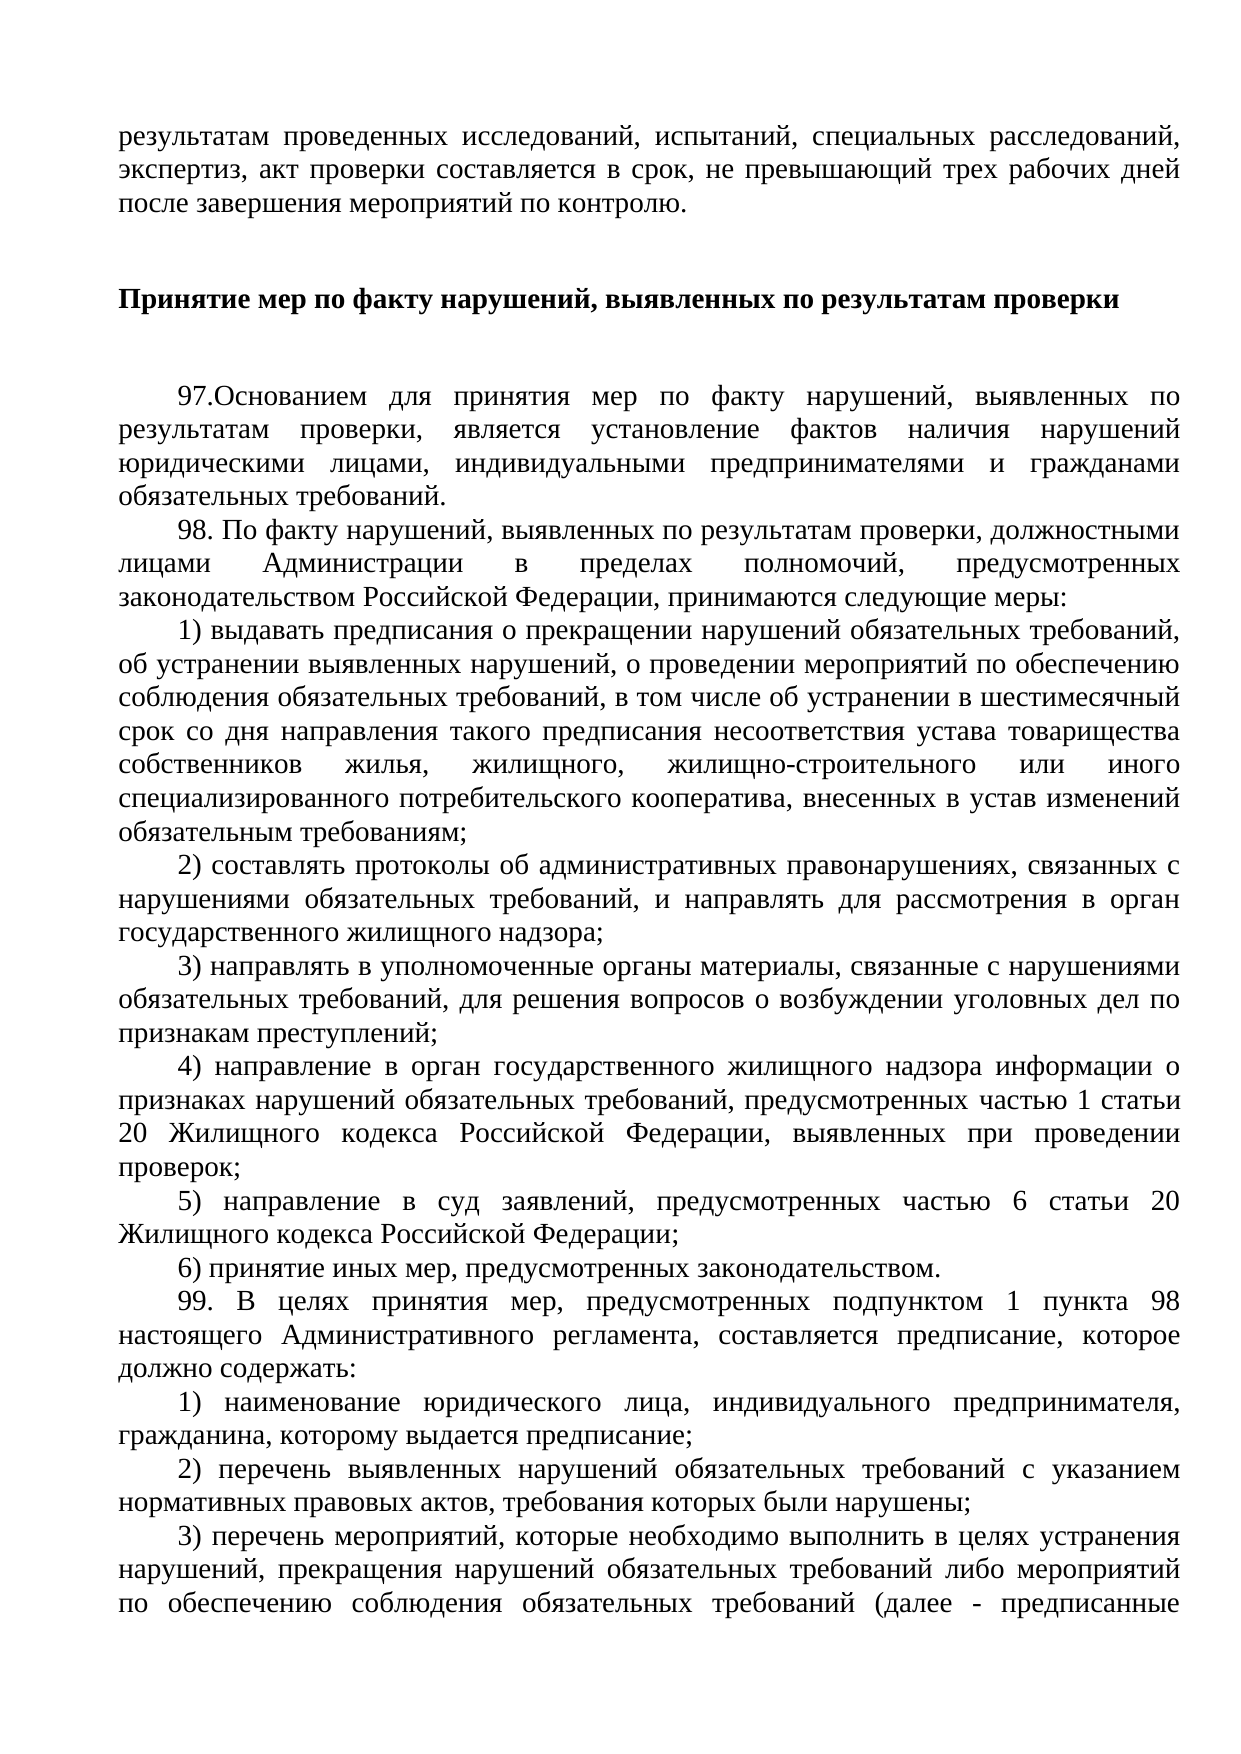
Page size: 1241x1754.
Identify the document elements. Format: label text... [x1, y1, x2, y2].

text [118, 1518, 1181, 1619]
text 97.Основанием для принятия мер по факту нарушений, выявленных по результатам проверки, является установление фактов наличия нарушений юридическими лицами, индивидуальными предпринимателями и гражданами обязательных требований. [118, 378, 1181, 512]
text 1) выдавать предписания о прекращении нарушений обязательных требований, об устранении выявленных нарушений, о проведении мероприятий по обеспечению соблюдения обязательных требований, в том числе об устранении в шестимесячный срок со дня направления такого предписания несоответствия устава товарищества собственников жилья, жилищного, жилищно-строительного или иного специализированного потребительского кооператива, внесенных в устав изменений обязательным требованиям; [118, 612, 1181, 847]
text 3) направлять в уполномоченные органы материалы, связанные с нарушениями обязательных требований, для решения вопросов о возбуждении уголовных дел по признакам преступлений; [118, 948, 1181, 1048]
text 2) составлять протоколы об административных правонарушениях, связанных с нарушениями обязательных требований, и направлять для рассмотрения в орган государственного жилищного надзора; [118, 847, 1181, 948]
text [118, 118, 1181, 219]
text 99. В целях принятия мер, предусмотренных подпунктом 1 пункта 98 настоящего Административного регламента, составляется предписание, которое должно содержать: [118, 1283, 1181, 1384]
text 98. По факту нарушений, выявленных по результатам проверки, должностными лицами Администрации в пределах полномочий, предусмотренных законодательством Российской Федерации, принимаются следующие меры: [118, 512, 1181, 612]
text Принятие мер по факту нарушений, выявленных по результатам проверки [118, 281, 1181, 315]
text 1) наименование юридического лица, индивидуального предпринимателя, гражданина, которому выдается предписание; [118, 1384, 1181, 1451]
text 5) направление в суд заявлений, предусмотренных частью 6 статьи 20 Жилищного кодекса Российской Федерации; [118, 1183, 1181, 1250]
text 4) направление в орган государственного жилищного надзора информации о признаках нарушений обязательных требований, предусмотренных частью 1 статьи 20 Жилищного кодекса Российской Федерации, выявленных при проведении проверок; [118, 1048, 1181, 1183]
text 2) перечень выявленных нарушений обязательных требований с указанием нормативных правовых актов, требования которых были нарушены; [118, 1451, 1181, 1518]
text 6) принятие иных мер, предусмотренных законодательством. [118, 1250, 1181, 1283]
